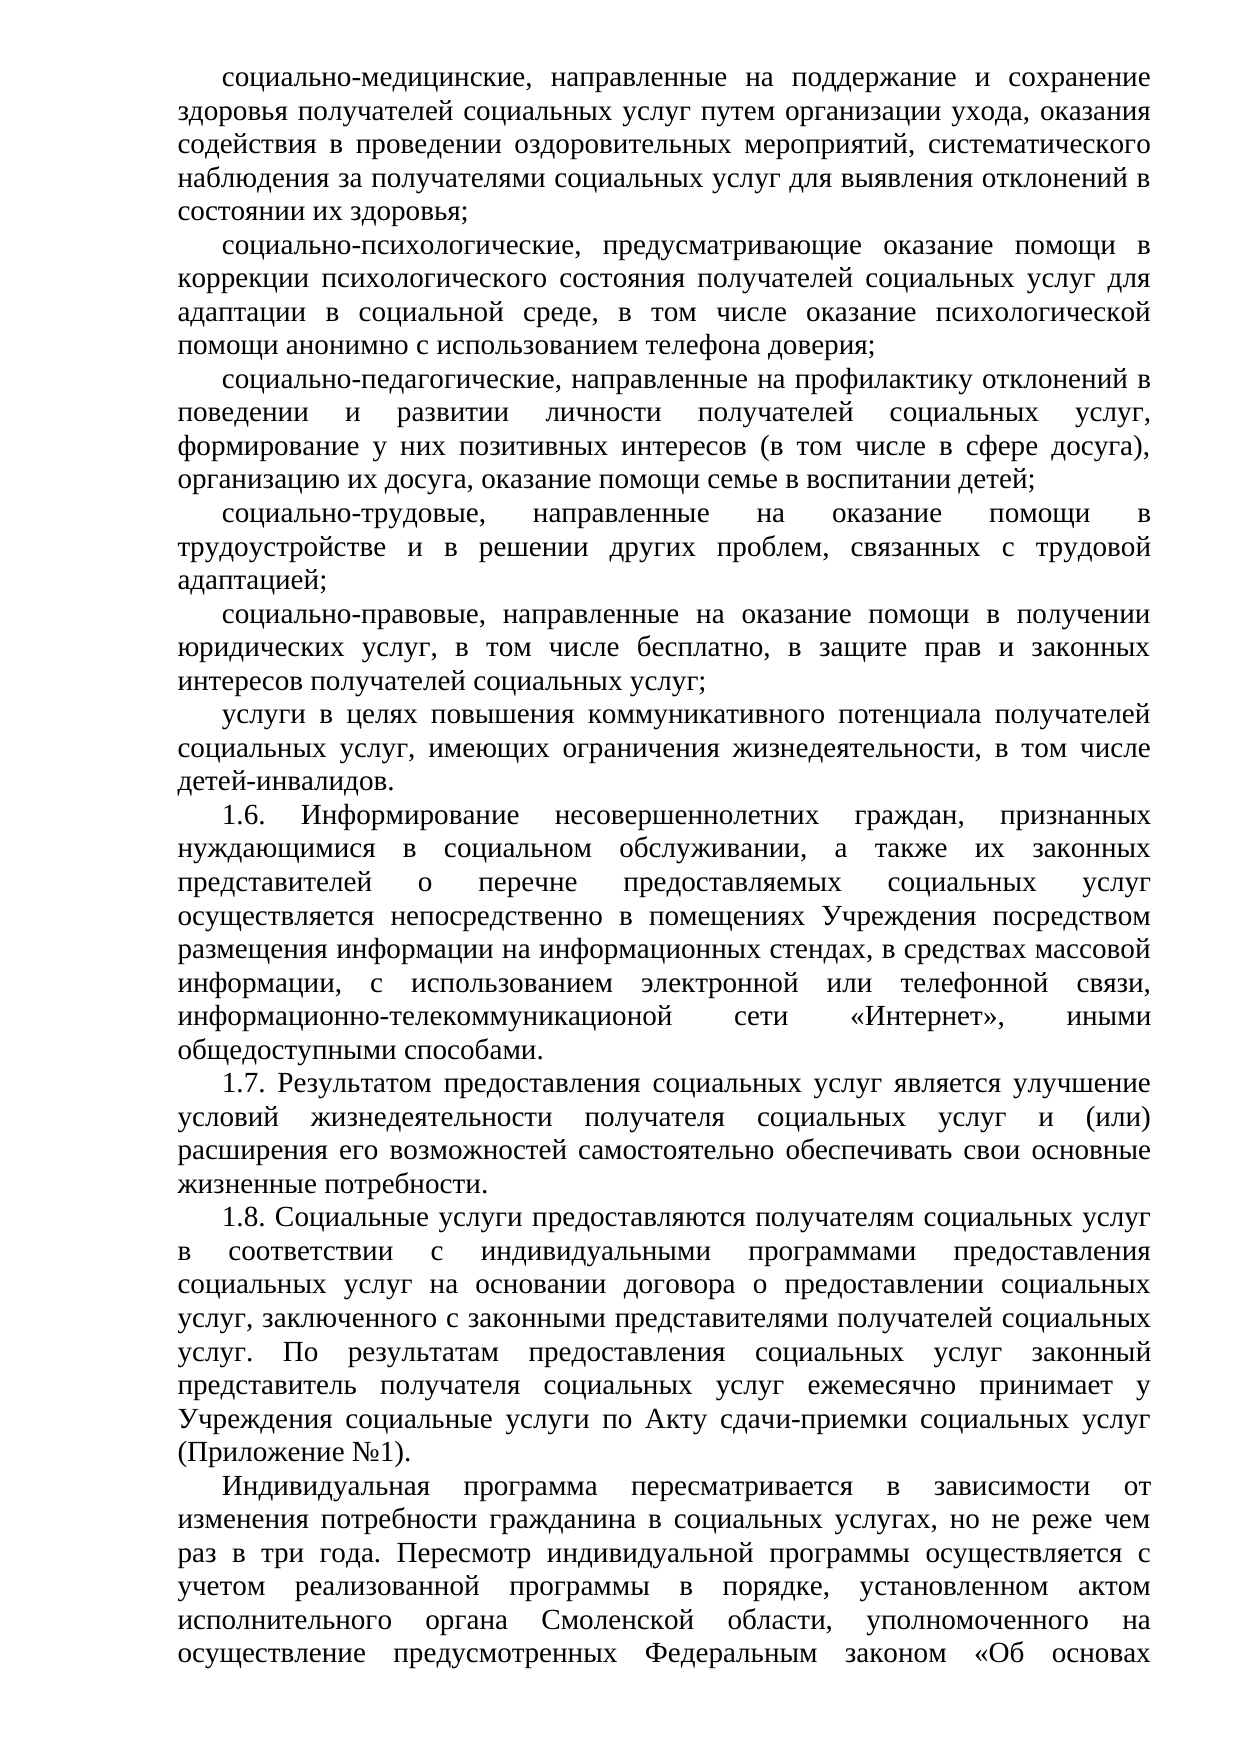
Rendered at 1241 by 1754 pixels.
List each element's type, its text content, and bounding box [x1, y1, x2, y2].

text социально-психологические, предусматривающие оказание помощи в коррекции психологического состояния получателей социальных услуг для адаптации в социальной среде, в том числе оказание психологической помощи анонимно с использованием телефона доверия; [177, 227, 1152, 361]
text 1.6. Информирование несовершеннолетних граждан, признанных нуждающимися в социальном обслуживании, а также их законных представителей о перечне предоставляемых социальных услуг осуществляется непосредственно в помещениях Учреждения посредством размещения информации на информационных стендах, в средствах массовой информации, с использованием электронной или телефонной связи, информационно-телекоммуникационой сети «Интернет», иными общедоступными способами. [177, 797, 1152, 1065]
text социально-педагогические, направленные на профилактику отклонений в поведении и развитии личности получателей социальных услуг, формирование у них позитивных интересов (в том числе в сфере досуга), организацию их досуга, оказание помощи семье в воспитании детей; [177, 361, 1152, 495]
text 1.8. Социальные услуги предоставляются получателям социальных услуг в соответствии с индивидуальными программами предоставления социальных услуг на основании договора о предоставлении социальных услуг, заключенного с законными представителями получателей социальных услуг. По результатам предоставления социальных услуг законный представитель получателя социальных услуг ежемесячно принимает у Учреждения социальные услуги по Акту сдачи-приемки социальных услуг (Приложение №1). [177, 1199, 1152, 1468]
text социально-медицинские, направленные на поддержание и сохранение здоровья получателей социальных услуг путем организации ухода, оказания содействия в проведении оздоровительных мероприятий, систематического наблюдения за получателями социальных услуг для выявления отклонений в состоянии их здоровья; [177, 59, 1152, 227]
text социально-трудовые, направленные на оказание помощи в трудоустройстве и в решении других проблем, связанных с трудовой адаптацией; [177, 495, 1152, 596]
text социально-правовые, направленные на оказание помощи в получении юридических услуг, в том числе бесплатно, в защите прав и законных интересов получателей социальных услуг; [177, 596, 1152, 696]
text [177, 1468, 1152, 1669]
text 1.7. Результатом предоставления социальных услуг является улучшение условий жизнедеятельности получателя социальных услуг и (или) расширения его возможностей самостоятельно обеспечивать свои основные жизненные потребности. [177, 1065, 1152, 1199]
text услуги в целях повышения коммуникативного потенциала получателей социальных услуг, имеющих ограничения жизнедеятельности, в том числе детей-инвалидов. [177, 696, 1152, 797]
